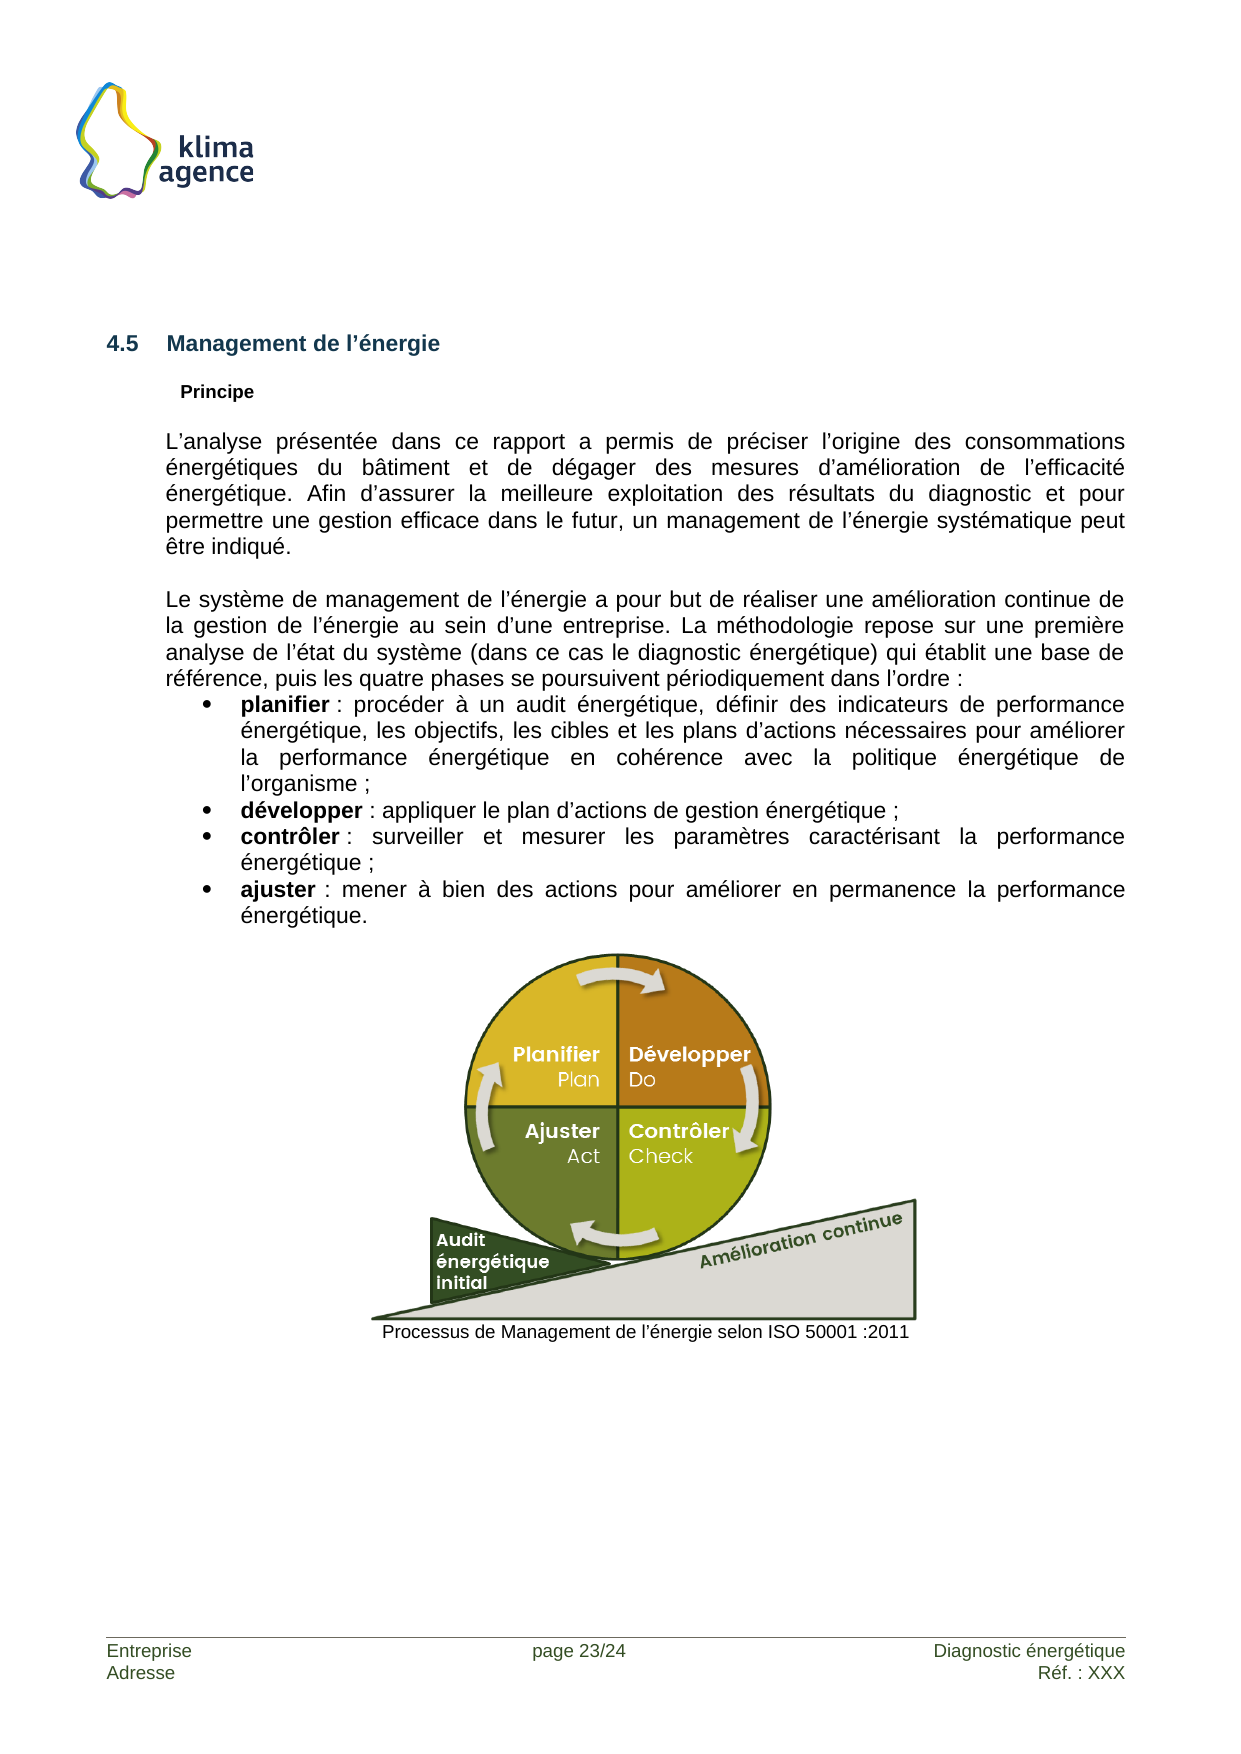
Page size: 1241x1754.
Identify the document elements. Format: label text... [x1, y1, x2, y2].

subtitle Management de l’énergie [106, 330, 1126, 356]
picture [76, 82, 254, 199]
list ajuster : mener à bien des actions pour améliorer en permanence la performance énergétique. [203, 876, 1126, 928]
text Principe [180, 381, 1126, 403]
text Processus de Management de l’énergie selon ISO 50001 :2011 [165, 1321, 1126, 1343]
text Le système de management de l’énergie a pour but de réaliser une amélioration continue de la gestion de l’énergie au sein d’une entreprise. La méthodologie repose sur une première analyse de l’état du système (dans ce cas le diagnostic énergétique) qui établit une base de référence, puis les quatre phases se poursuivent périodiquement dans l’ordre : [165, 586, 1126, 691]
text L’analyse présentée dans ce rapport a permis de préciser l’origine des consommations énergétiques du bâtiment et de dégager des mesures d’amélioration de l’efficacité énergétique. Afin d’assurer la meilleure exploitation des résultats du diagnostic et pour permettre une gestion efficace dans le futur, un management de l’énergie systématique peut être indiqué. [165, 428, 1126, 559]
list développer : appliquer le plan d’actions de gestion énergétique ; [203, 797, 1126, 823]
list contrôler : surveiller et mesurer les paramètres caractérisant la performance énergétique ; [203, 823, 1126, 876]
list planifier : procéder à un audit énergétique, définir des indicateurs de performance énergétique, les objectifs, les cibles et les plans d’actions nécessaires pour améliorer la performance énergétique en cohérence avec la politique énergétique de l’organisme ; [203, 691, 1126, 797]
picture [369, 928, 923, 1321]
